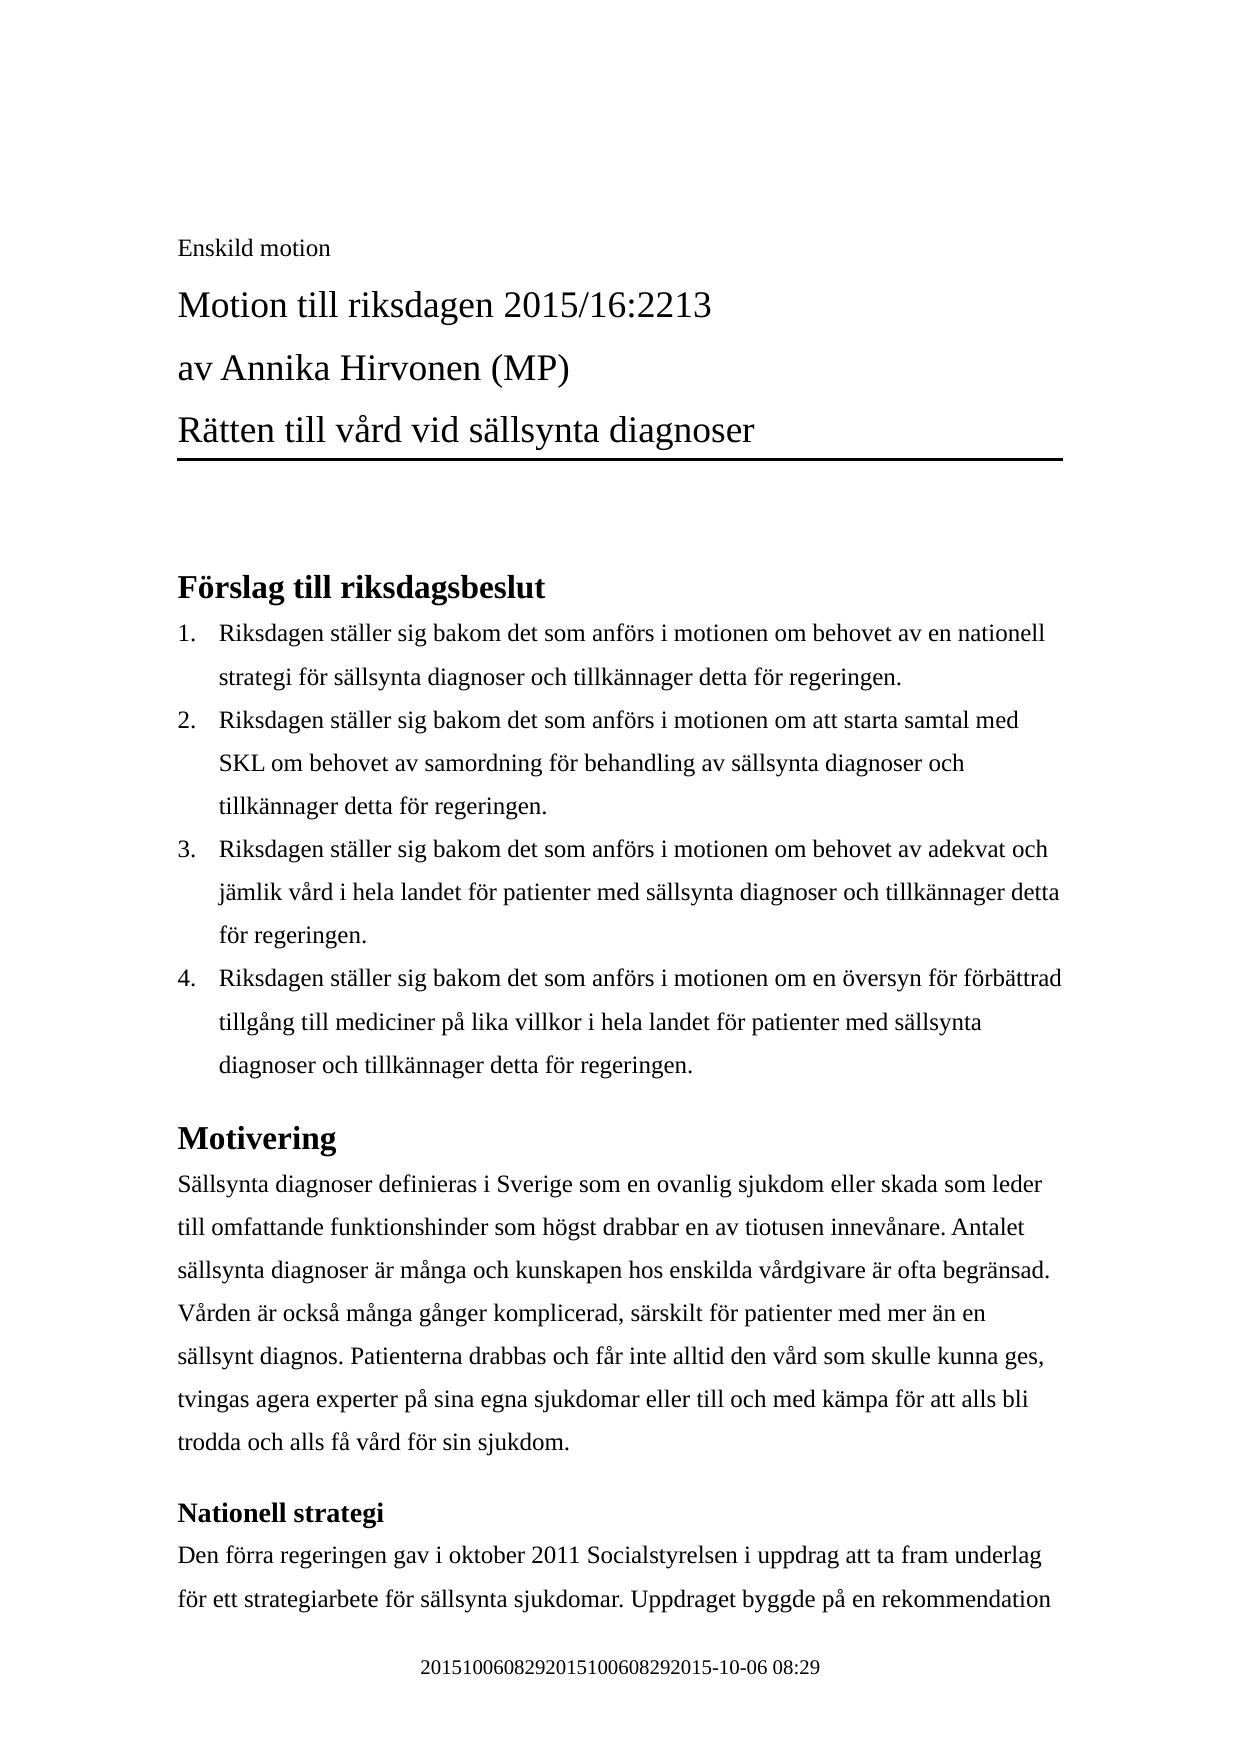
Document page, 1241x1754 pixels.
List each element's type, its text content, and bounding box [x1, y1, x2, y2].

subtitle Motivering [177, 1118, 1063, 1156]
text Sällsynta diagnoser definieras i Sverige som en ovanlig sjukdom eller skada som leder till omfattande funktionshinder som högst drabbar en av tiotusen innevånare. Antalet sällsynta diagnoser är många och kunskapen hos enskilda vårdgivare är ofta begränsad. Vården är också många gånger komplicerad, särskilt för patienter med mer än en sällsynt diagnos. Patienterna drabbas och får inte alltid den vård som skulle kunna ges, tvingas agera experter på sina egna sjukdomar eller till och med kämpa för att alls bli trodda och alls få vård för sin sjukdom. [177, 1169, 1063, 1456]
subtitle Nationell strategi [177, 1496, 1063, 1528]
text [177, 1541, 1063, 1612]
